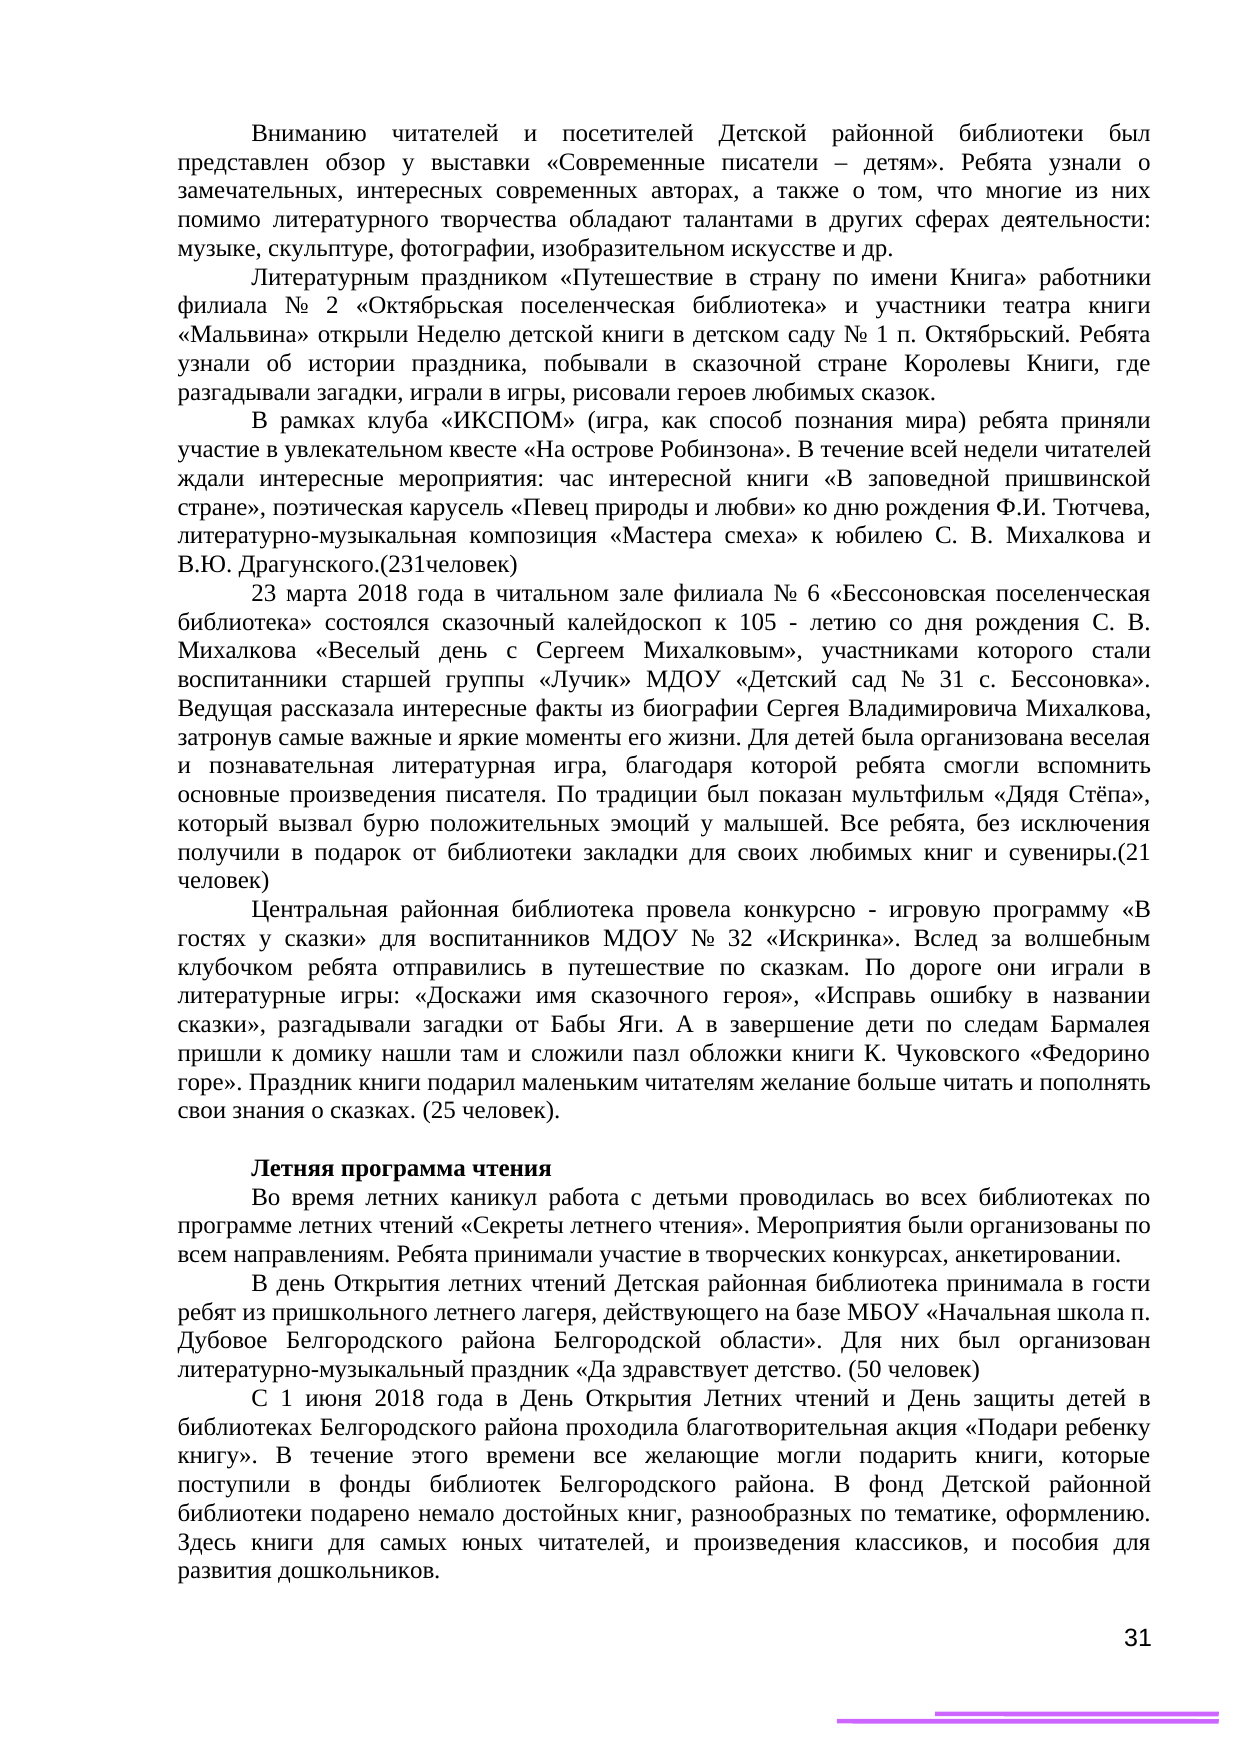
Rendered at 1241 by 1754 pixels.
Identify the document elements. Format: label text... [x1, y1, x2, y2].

text Литературным праздником «Путешествие в страну по имени Книга» работники филиала № 2 «Октябрьская поселенческая библиотека» и участники театра книги «Мальвина» открыли Неделю детской книги в детском саду № 1 п. Октябрьский. Ребята узнали об истории праздника, побывали в сказочной стране Королевы Книги, где разгадывали загадки, играли в игры, рисовали героев любимых сказок. [177, 262, 1152, 406]
text Во время летних каникул работа с детьми проводилась во всех библиотеках по программе летних чтений «Секреты летнего чтения». Мероприятия были организованы по всем направлениям. Ребята принимали участие в творческих конкурсах, анкетировании. [177, 1182, 1152, 1268]
text В рамках клуба «ИКСПОМ» (игра, как способ познания мира) ребята приняли участие в увлекательном квесте «На острове Робинзона». В течение всей недели читателей ждали интересные мероприятия: час интересной книги «В заповедной пришвинской стране», поэтическая карусель «Певец природы и любви» ко дню рождения Ф.И. Тютчева, литературно-музыкальная композиция «Мастера смеха» к юбилею С. В. Михалкова и В.Ю. Драгунского.(231человек) [177, 406, 1152, 578]
text Центральная районная библиотека провела конкурсно - игровую программу «В гостях у сказки» для воспитанников МДОУ № 32 «Искринка». Вслед за волшебным клубочком ребята отправились в путешествие по сказкам. По дороге они играли в литературные игры: «Доскажи имя сказочного героя», «Исправь ошибку в названии сказки», разгадывали загадки от Бабы Яги. А в завершение дети по следам Бармалея пришли к домику нашли там и сложили пазл обложки книги К. Чуковского «Федорино горе». Праздник книги подарил маленьким читателям желание больше читать и пополнять свои знания о сказках. (25 человек). [177, 894, 1152, 1124]
text Вниманию читателей и посетителей Детской районной библиотеки был представлен обзор у выставки «Современные писатели – детям». Ребята узнали о замечательных, интересных современных авторах, а также о том, что многие из них помимо литературного творчества обладают талантами в других сферах деятельности: музыке, скульптуре, фотографии, изобразительном искусстве и др. [177, 118, 1152, 262]
text Летняя программа чтения [177, 1153, 1152, 1182]
text В день Открытия летних чтений Детская районная библиотека принимала в гости ребят из пришкольного летнего лагеря, действующего на базе МБОУ «Начальная школа п. Дубовое Белгородского района Белгородской области». Для них был организован литературно-музыкальный праздник «Да здравствует детство. (50 человек) [177, 1268, 1152, 1383]
text С 1 июня 2018 года в День Открытия Летних чтений и День защиты детей в библиотеках Белгородского района проходила благотворительная акция «Подари ребенку книгу». В течение этого времени все желающие могли подарить книги, которые поступили в фонды библиотек Белгородского района. В фонд Детской районной библиотеки подарено немало достойных книг, разнообразных по тематике, оформлению. Здесь книги для самых юных читателей, и произведения классиков, и пособия для развития дошкольников. [177, 1383, 1152, 1584]
text 23 марта 2018 года в читальном зале филиала № 6 «Бессоновская поселенческая библиотека» состоялся сказочный калейдоскоп к 105 - летию со дня рождения С. В. Михалкова «Веселый день с Сергеем Михалковым», участниками которого стали воспитанники старшей группы «Лучик» МДОУ «Детский сад № 31 с. Бессоновка». Ведущая рассказала интересные факты из биографии Сергея Владимировича Михалкова, затронув самые важные и яркие моменты его жизни. Для детей была организована веселая и познавательная литературная игра, благодаря которой ребята смогли вспомнить основные произведения писателя. По традиции был показан мультфильм «Дядя Стёпа», который вызвал бурю положительных эмоций у малышей. Все ребята, без исключения получили в подарок от библиотеки закладки для своих любимых книг и сувениры.(21 человек) [177, 578, 1152, 894]
